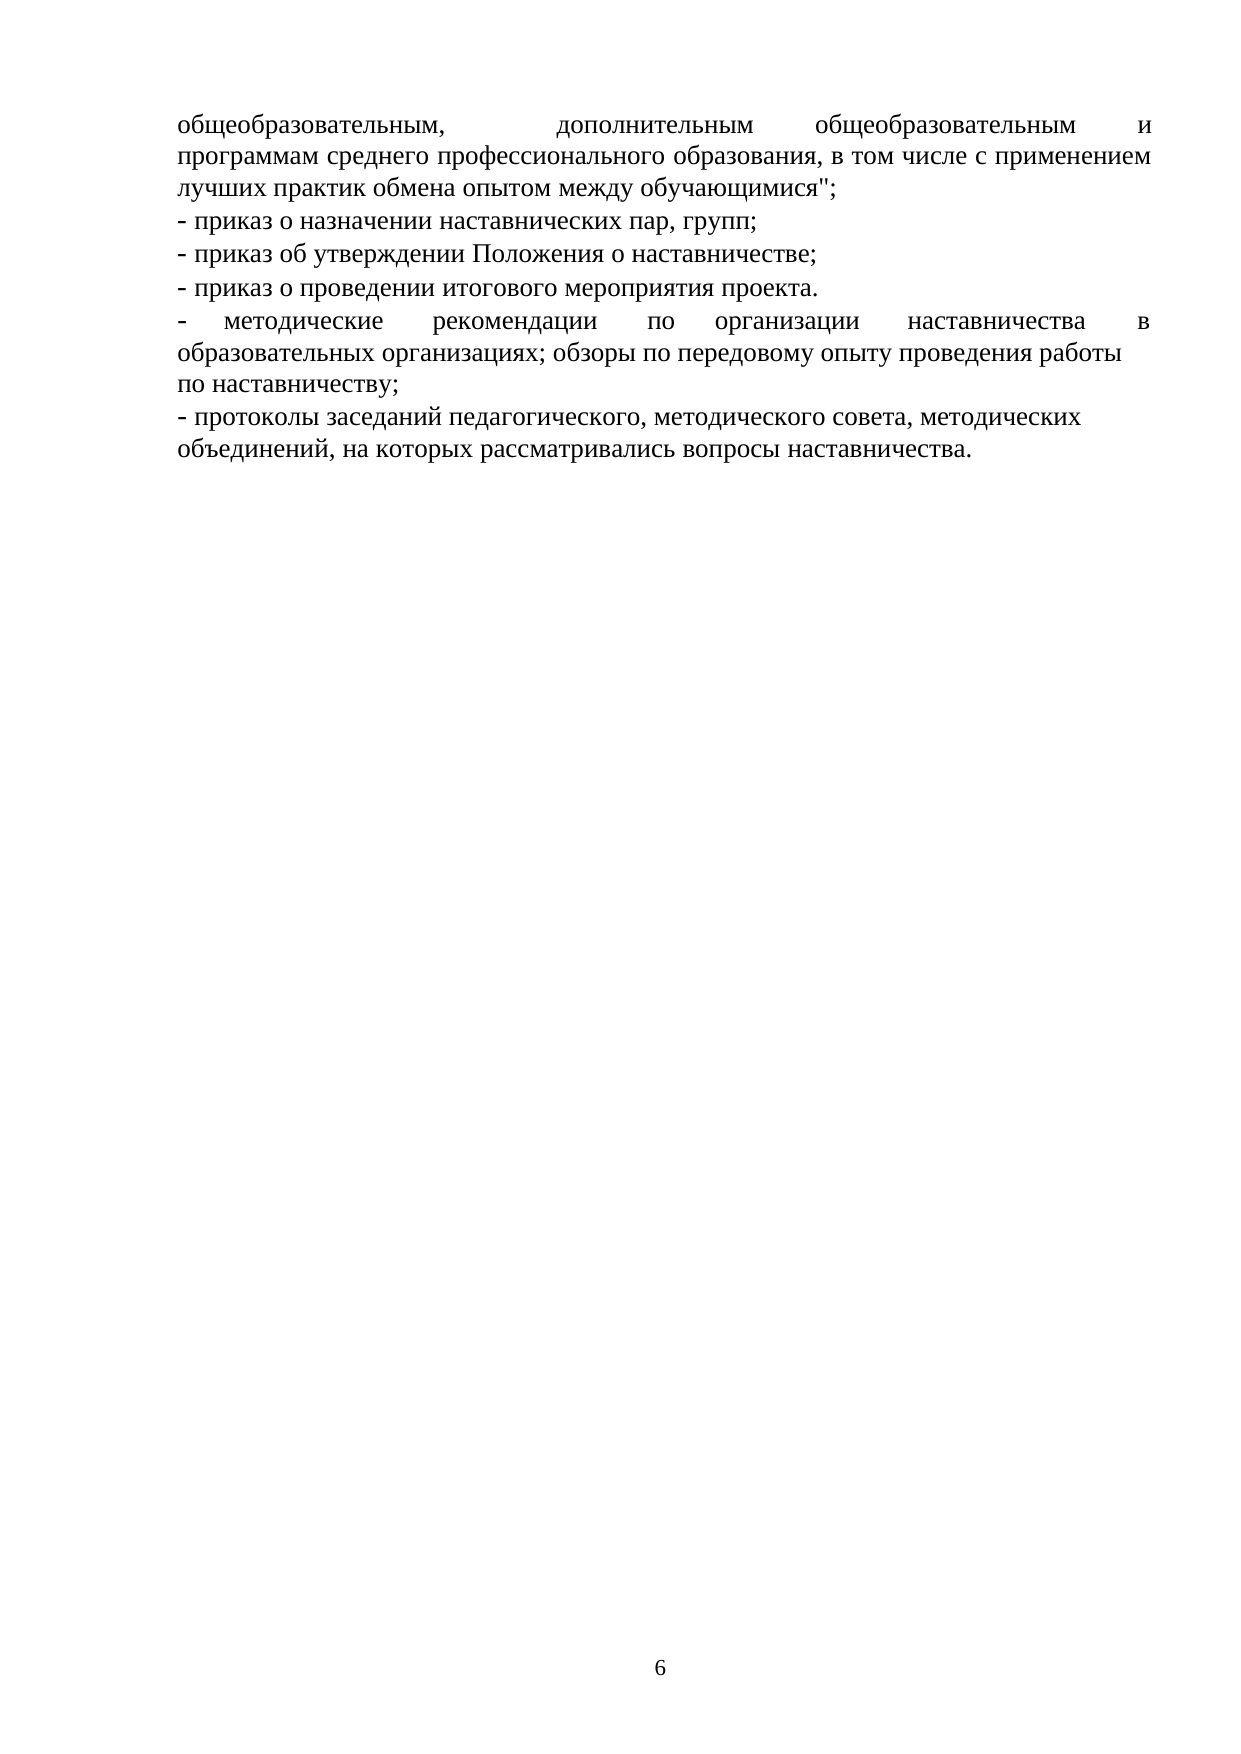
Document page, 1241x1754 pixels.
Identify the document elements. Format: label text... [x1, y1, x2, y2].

list приказ о назначении наставнических пар, групп; [177, 202, 1184, 235]
list протоколы заседаний педагогического, методического совета, методических объединений, на которых рассматривались вопросы наставничества. [177, 398, 1151, 463]
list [177, 108, 1152, 202]
list приказ об утверждении Положения о наставничестве; [177, 235, 1184, 269]
list приказ о проведении итогового мероприятия проекта. [177, 269, 1184, 302]
list методические рекомендации по организации наставничества в образовательных организациях; обзоры по передовому опыту проведения работы по наставничеству; [177, 302, 1151, 398]
